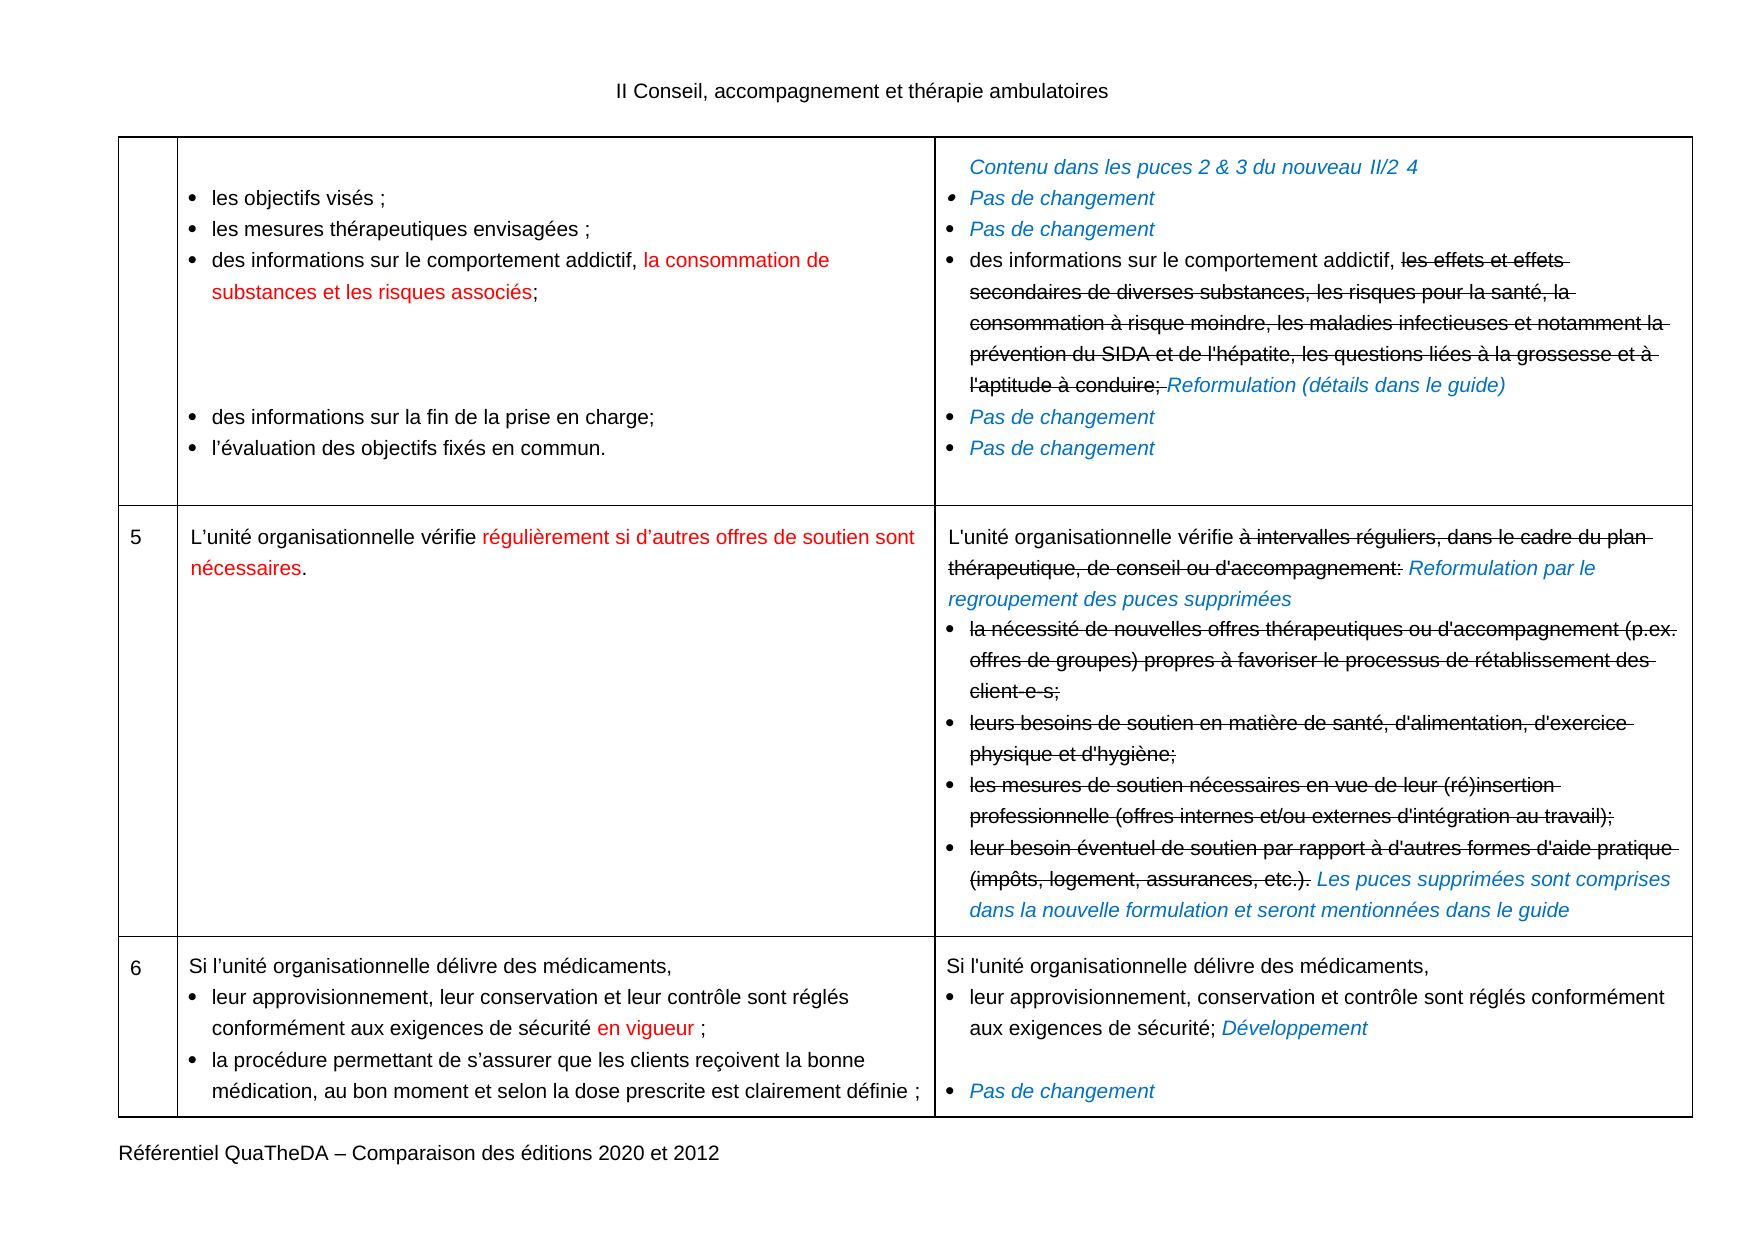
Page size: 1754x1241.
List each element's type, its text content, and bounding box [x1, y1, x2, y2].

table_cell 6 [119, 937, 177, 1116]
table_cell L’unité organisationnelle vérifie régulièrement si d’autres offres de soutien sont nécessaires. [178, 506, 934, 936]
table_cell 4 [119, 138, 177, 505]
table_cell 5 [119, 506, 177, 936]
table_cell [178, 138, 934, 505]
table_cell L'unité organisationnelle vérifie à intervalles réguliers, dans le cadre du plan thérapeutique, de conseil ou d'accompagnement: Reformulation par le regroupement des puces supprimées la nécessité de nouvelles offres thérapeutiques ou d'accompagnement (p.ex. offres de groupes) propres à favoriser le processus de rétablissement des client-e-s; leurs besoins de soutien en matière de santé, d'alimentation, d'exercice physique et d'hygiène; les mesures de soutien nécessaires en vue de leur (ré)insertion professionnelle (offres internes et/ou externes d'intégration au travail); leur besoin éventuel de soutien par rapport à d'autres formes d'aide pratique (impôts, logement, assurances, etc.). Les puces supprimées sont comprises dans la nouvelle formulation et seront mentionnées dans le guide [936, 506, 1692, 936]
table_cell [178, 937, 934, 1116]
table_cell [936, 937, 1692, 1116]
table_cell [936, 138, 1692, 505]
